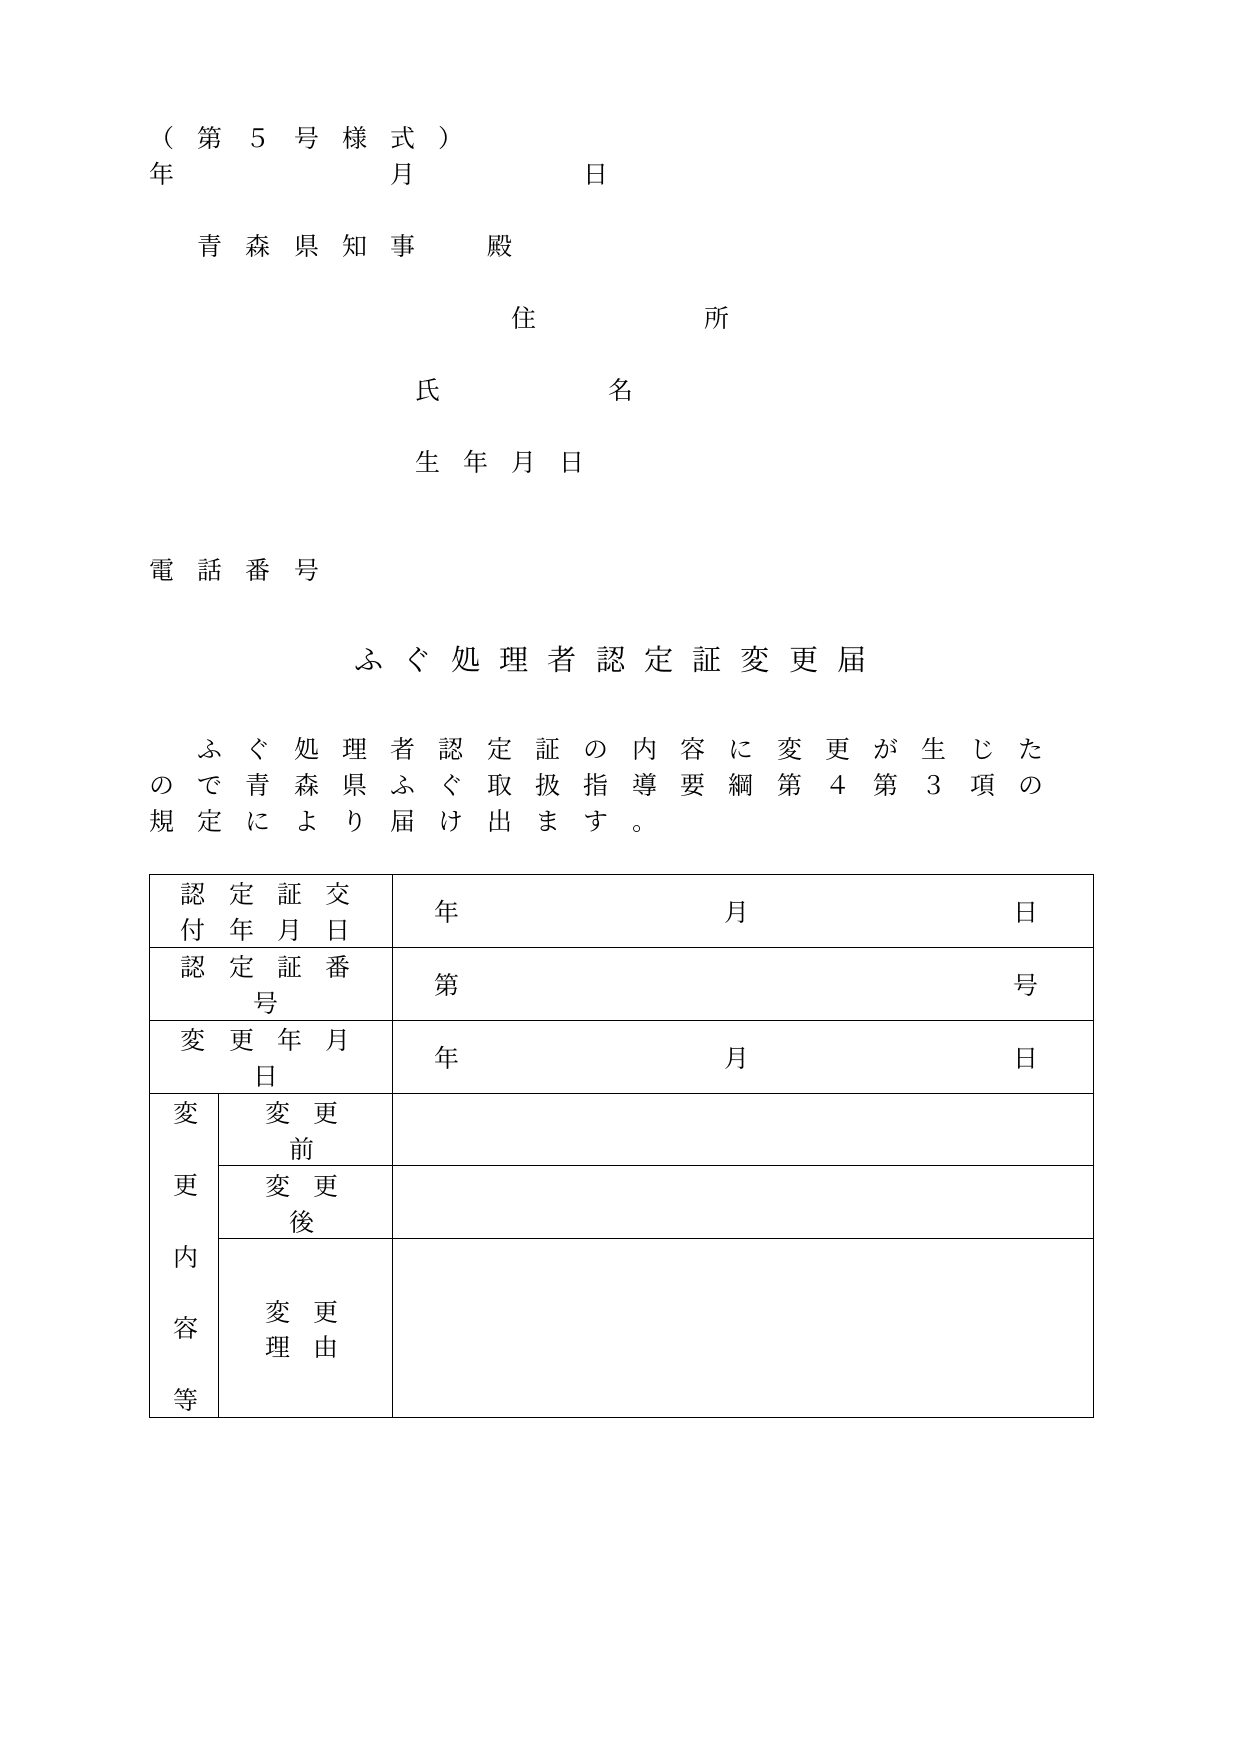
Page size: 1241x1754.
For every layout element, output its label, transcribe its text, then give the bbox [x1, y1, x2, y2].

table_header 認定証交付年月日 [150, 875, 392, 947]
table_cell 変更後 [219, 1166, 392, 1238]
text ふぐ処理者認定証変更届 [149, 622, 1091, 694]
table_cell 変更前 [219, 1094, 392, 1165]
table_cell 認定証番号 [150, 948, 392, 1019]
text 電話番号 [149, 514, 1091, 586]
table_header 年 月 日 [393, 875, 1093, 947]
text 住 所 [149, 299, 1091, 335]
table_cell 年 月 日 [393, 1021, 1093, 1092]
text （第５号様式） 年 月 日 [149, 119, 1091, 191]
text 生年月日 [149, 442, 1091, 478]
table_cell 変 更 内 容 等 [150, 1094, 218, 1417]
table_cell [393, 1166, 1093, 1238]
table_cell [393, 1239, 1093, 1417]
table_cell 変更年月日 [150, 1021, 392, 1092]
text ふぐ処理者認定証の内容に変更が生じたので青森県ふぐ取扱指導要綱第４第３項の規定により届け出ます。 [149, 730, 1091, 838]
text 青森県知事 殿 [149, 227, 1091, 263]
text 氏 名 [149, 371, 1091, 407]
table_cell [393, 1094, 1093, 1165]
table_cell 第 号 [393, 948, 1093, 1019]
table_cell 変更理由 [219, 1239, 392, 1417]
